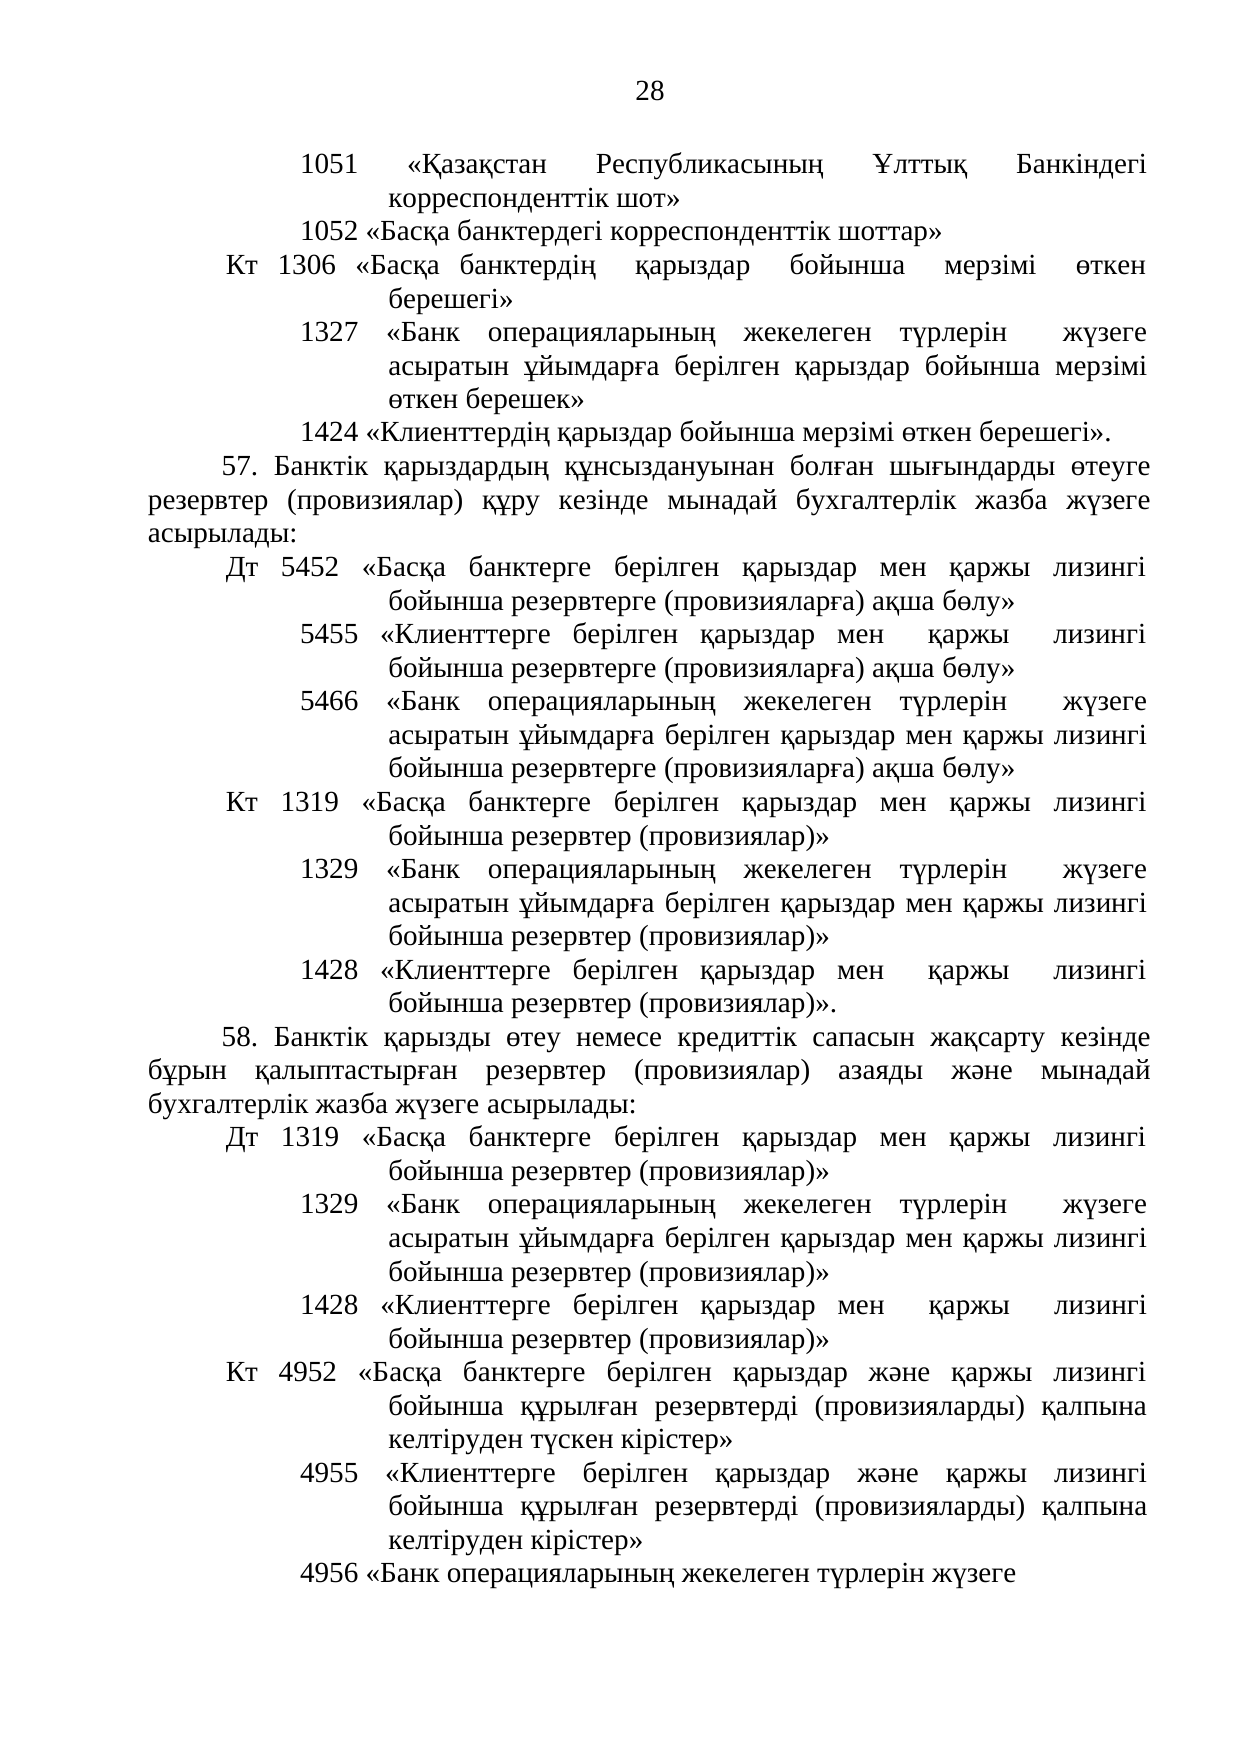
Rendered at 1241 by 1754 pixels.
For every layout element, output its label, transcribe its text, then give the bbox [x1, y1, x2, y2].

text Кт 1319 «Басқа банктерге берілген қарыздар мен қаржы лизингі бойынша резервтер (провизиялар)» [226, 784, 1147, 851]
list Банктік қарызды өтеу немесе кредиттік сапасын жақсарту кезінде бұрын қалыптастырған резервтер (провизиялар) азаяды және мынадай бухгалтерлік жазба жүзеге асырылады: [148, 1019, 1151, 1119]
text 1329 «Банк операцияларының жекелеген түрлерін жүзеге асыратын ұйымдарға берілген қарыздар мен қаржы лизингі бойынша резервтер (провизиялар)» [300, 1187, 1148, 1287]
text 1051 «Қазақстан Республикасының Ұлттық Банкіндегі корреспонденттік шот» [300, 147, 1147, 214]
text 1428 «Клиенттерге берілген қарыздар мен қаржы лизингі бойынша резервтер (провизиялар)». [300, 952, 1147, 1019]
text 5455 «Клиенттерге берілген қарыздар мен қаржы лизингі бойынша резервтерге (провизияларға) ақша бөлу» [300, 616, 1147, 683]
text Кт 1306 «Басқа банктердің қарыздар бойынша мерзімі өткен берешегі» [226, 247, 1147, 314]
text Кт 4952 «Басқа банктерге берілген қарыздар және қаржы лизингі бойынша құрылған резервтерді (провизияларды) қалпына келтіруден түскен кірістер» [226, 1354, 1147, 1455]
text 1329 «Банк операцияларының жекелеген түрлерін жүзеге асыратын ұйымдарға берілген қарыздар мен қаржы лизингі бойынша резервтер (провизиялар)» [300, 851, 1148, 952]
text 4956 «Банк операцияларының жекелеген түрлерін жүзеге [300, 1556, 1186, 1589]
text 4955 «Клиенттерге берілген қарыздар және қаржы лизингі бойынша құрылған резервтерді (провизияларды) қалпына келтіруден кірістер» [300, 1455, 1148, 1556]
text 1327 «Банк операцияларының жекелеген түрлерін жүзеге асыратын ұйымдарға берілген қарыздар бойынша мерзімі өткен берешек» [300, 314, 1147, 415]
text Дт 5452 «Басқа банктерге берілген қарыздар мен қаржы лизингі бойынша резервтерге (провизияларға) ақша бөлу» [226, 549, 1147, 616]
text 1428 «Клиенттерге берілген қарыздар мен қаржы лизингі бойынша резервтер (провизиялар)» [300, 1287, 1147, 1354]
text 5466 «Банк операцияларының жекелеген түрлерін жүзеге асыратын ұйымдарға берілген қарыздар мен қаржы лизингі бойынша резервтерге (провизияларға) ақша бөлу» [300, 683, 1148, 784]
text 1052 «Басқа банктердегі корреспонденттік шоттар» [300, 214, 1186, 247]
list Банктік қарыздардың құнсыздануынан болған шығындарды өтеуге резервтер (провизиялар) құру кезінде мынадай бухгалтерлік жазба жүзеге асырылады: [148, 448, 1151, 549]
text 1424 «Клиенттердің қарыздар бойынша мерзімі өткен берешегі». [300, 415, 1186, 448]
text Дт 1319 «Басқа банктерге берілген қарыздар мен қаржы лизингі бойынша резервтер (провизиялар)» [226, 1119, 1147, 1187]
